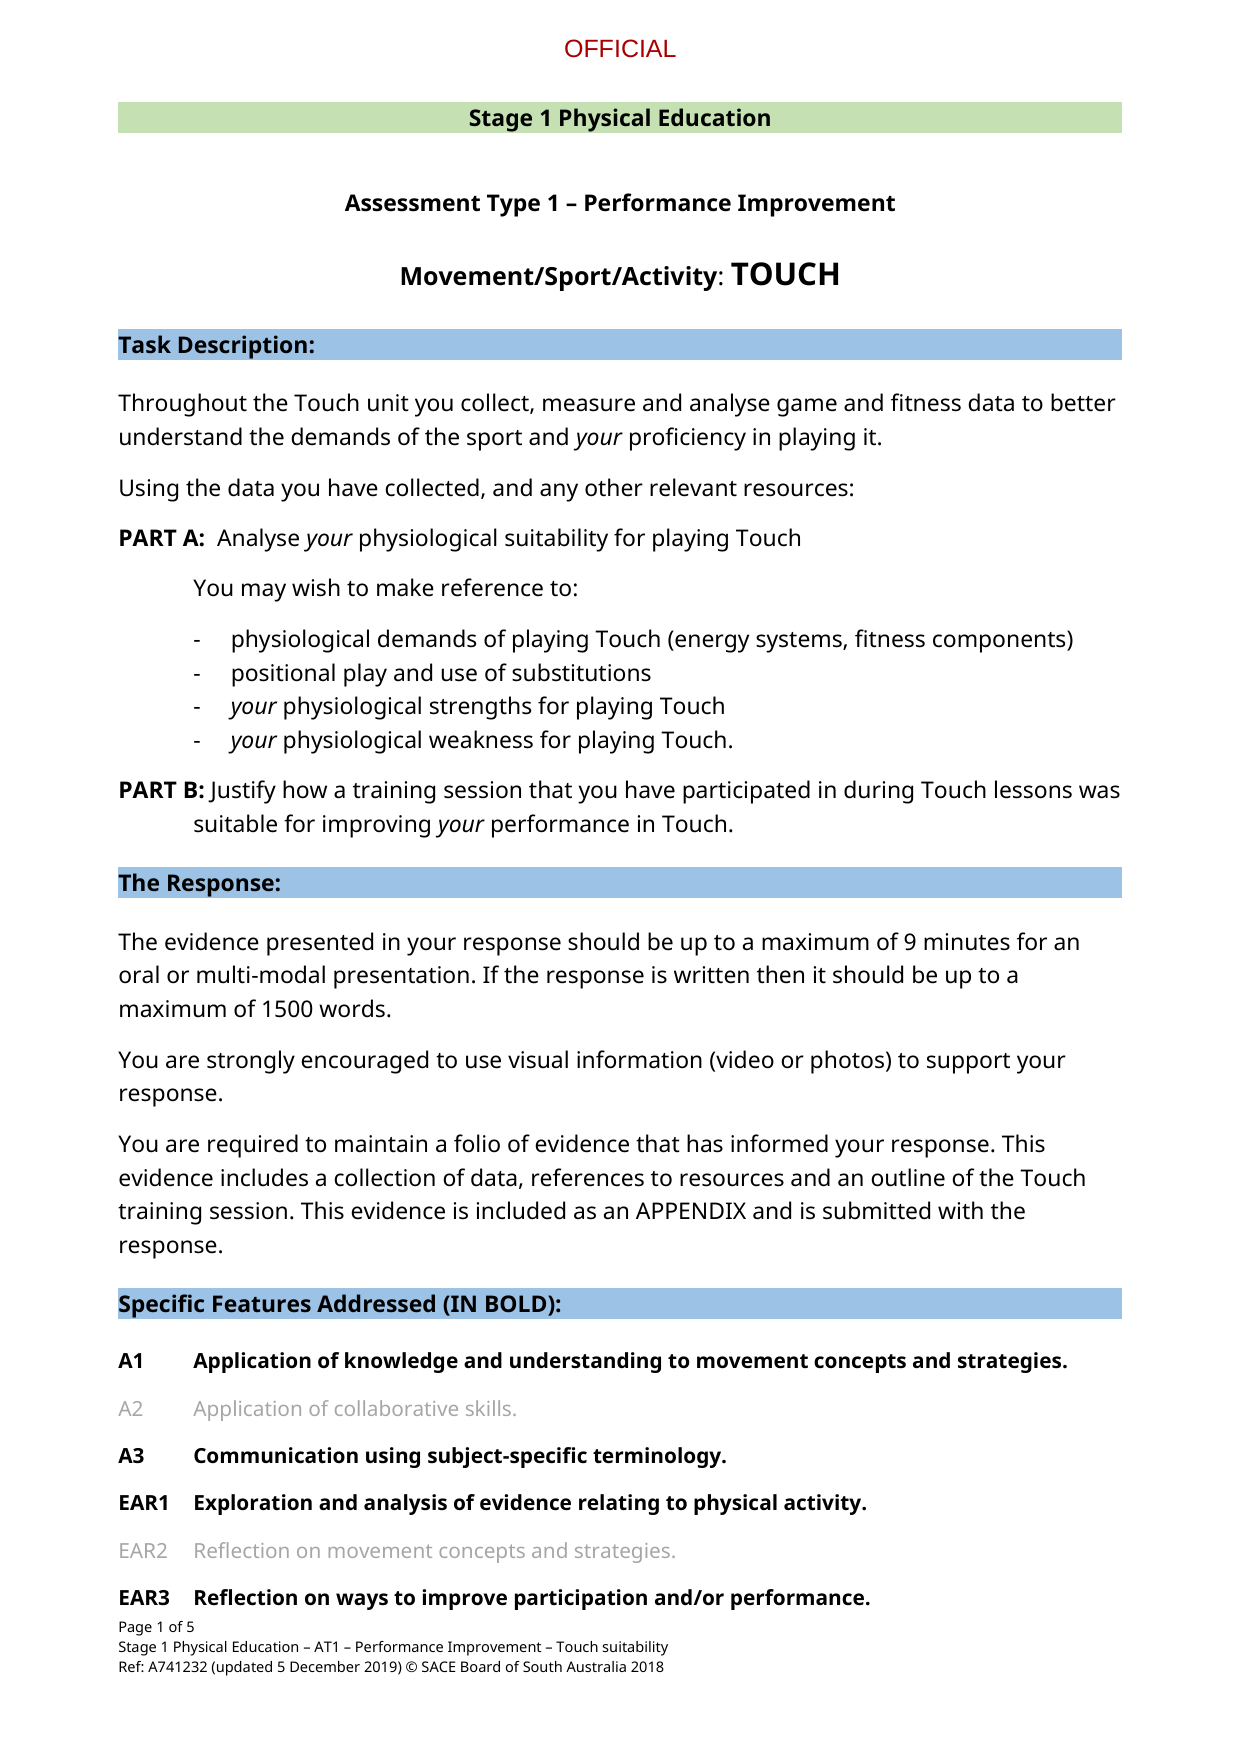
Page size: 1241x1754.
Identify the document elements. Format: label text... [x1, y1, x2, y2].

text Assessment Type 1 – Performance Improvement [118, 186, 1122, 218]
text A1 Application of knowledge and understanding to movement concepts and strategies. [118, 1347, 1122, 1375]
list positional play and use of substitutions [193, 657, 1122, 688]
text You are required to maintain a folio of evidence that has informed your response. This evidence includes a collection of data, references to resources and an outline of the Touch training session. This evidence is included as an APPENDIX and is submitted with the response. [118, 1128, 1122, 1260]
text Stage 1 Physical Education [118, 102, 1122, 133]
text Movement/Sport/Activity: TOUCH [118, 251, 1122, 294]
text Using the data you have collected, and any other relevant resources: [118, 472, 1122, 503]
list your physiological strengths for playing Touch [193, 690, 1122, 722]
text Task Description: [118, 329, 1122, 360]
list physiological demands of playing Touch (energy systems, fitness components) [193, 623, 1122, 654]
text The evidence presented in your response should be up to a maximum of 9 minutes for an oral or multi-modal presentation. If the response is written then it should be up to a maximum of 1500 words. [118, 926, 1122, 1024]
text Throughout the Touch unit you collect, measure and analyse game and fitness data to better understand the demands of the sport and your proficiency in playing it. [118, 387, 1122, 452]
text A2 Application of collaborative skills. [118, 1394, 1122, 1422]
text EAR2 Reflection on movement concepts and strategies. [118, 1536, 1122, 1564]
list your physiological weakness for playing Touch. [193, 724, 1122, 755]
text The Response: [118, 867, 1122, 898]
text Specific Features Addressed (IN BOLD): [118, 1288, 1122, 1319]
text PART B: Justify how a training session that you have participated in during Touch lessons was suitable for improving your performance in Touch. [118, 774, 1122, 839]
text A3 Communication using subject-specific terminology. [118, 1441, 1122, 1469]
text EAR1 Exploration and analysis of evidence relating to physical activity. [118, 1488, 1122, 1517]
text You are strongly encouraged to use visual information (video or photos) to support your response. [118, 1044, 1122, 1109]
text EAR3 Reflection on ways to improve participation and/or performance. [118, 1583, 1122, 1611]
text PART A: Analyse your physiological suitability for playing Touch [118, 522, 1122, 553]
text You may wish to make reference to: [156, 572, 1122, 604]
